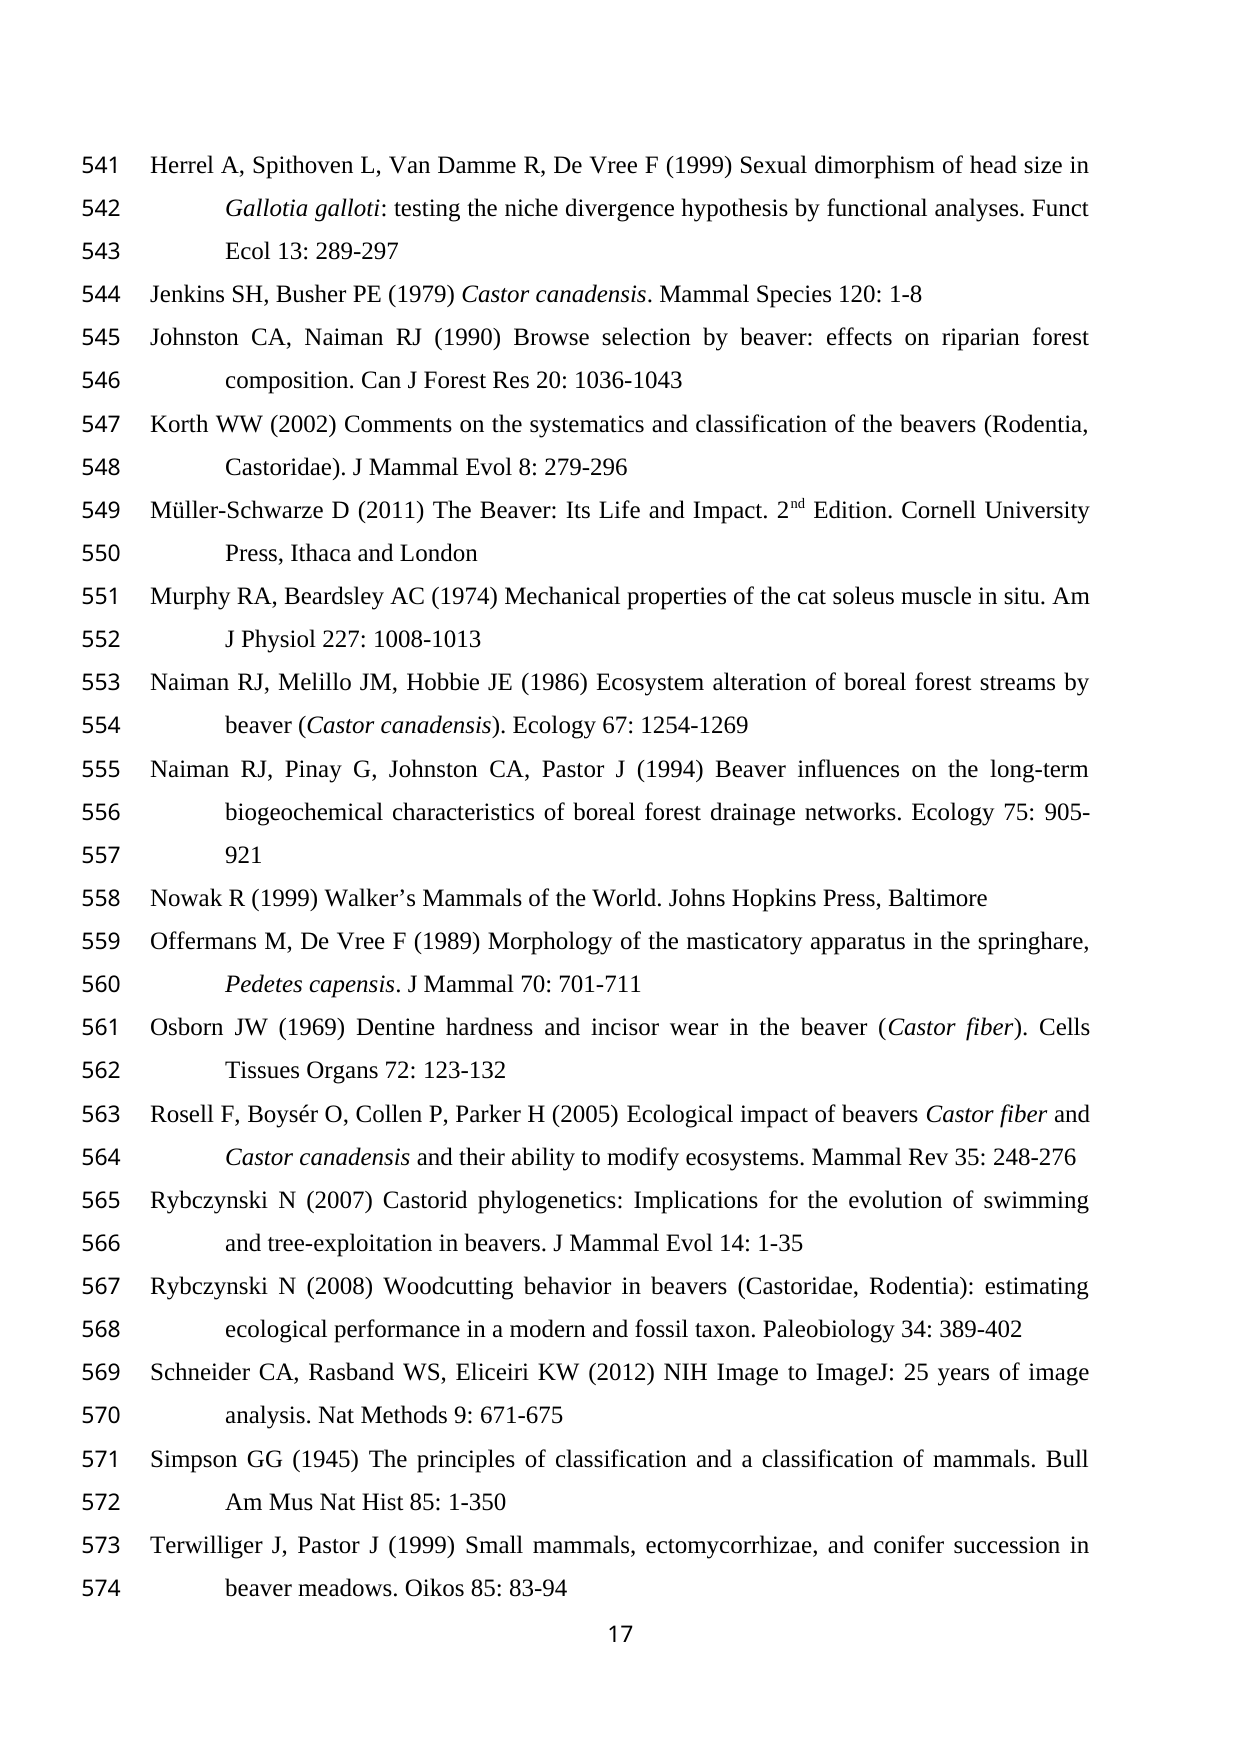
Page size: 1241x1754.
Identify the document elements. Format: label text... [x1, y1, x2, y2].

text Nowak R (1999) Walker’s Mammals of the World. Johns Hopkins Press, Baltimore [150, 883, 1090, 912]
text Rybczynski N (2008) Woodcutting behavior in beavers (Castoridae, Rodentia): estimating ecological performance in a modern and fossil taxon. Paleobiology 34: 389-402 [150, 1271, 1090, 1343]
text Jenkins SH, Busher PE (1979) Castor canadensis. Mammal Species 120: 1-8 [150, 279, 1090, 308]
text Schneider CA, Rasband WS, Eliceiri KW (2012) NIH Image to ImageJ: 25 years of image analysis. Nat Methods 9: 671-675 [150, 1357, 1090, 1429]
text Offermans M, De Vree F (1989) Morphology of the masticatory apparatus in the springhare, Pedetes capensis. J Mammal 70: 701-711 [150, 926, 1090, 998]
text Terwilliger J, Pastor J (1999) Small mammals, ectomycorrhizae, and conifer succession in beaver meadows. Oikos 85: 83-94 [150, 1530, 1090, 1602]
text Rosell F, Boysér O, Collen P, Parker H (2005) Ecological impact of beavers Castor fiber and Castor canadensis and their ability to modify ecosystems. Mammal Rev 35: 248-276 [150, 1099, 1090, 1171]
text Murphy RA, Beardsley AC (1974) Mechanical properties of the cat soleus muscle in situ. Am J Physiol 227: 1008-1013 [150, 581, 1090, 653]
text Müller-Schwarze D (2011) The Beaver: Its Life and Impact. 2nd Edition. Cornell University Press, Ithaca and London [150, 495, 1090, 567]
text Rybczynski N (2007) Castorid phylogenetics: Implications for the evolution of swimming and tree-exploitation in beavers. J Mammal Evol 14: 1-35 [150, 1185, 1090, 1257]
text Naiman RJ, Pinay G, Johnston CA, Pastor J (1994) Beaver influences on the long-term biogeochemical characteristics of boreal forest drainage networks. Ecology 75: 905-921 [150, 754, 1090, 869]
text Simpson GG (1945) The principles of classification and a classification of mammals. Bull Am Mus Nat Hist 85: 1-350 [150, 1444, 1090, 1516]
text Johnston CA, Naiman RJ (1990) Browse selection by beaver: effects on riparian forest composition. Can J Forest Res 20: 1036-1043 [150, 322, 1090, 394]
text Korth WW (2002) Comments on the systematics and classification of the beavers (Rodentia, Castoridae). J Mammal Evol 8: 279-296 [150, 409, 1090, 481]
text Osborn JW (1969) Dentine hardness and incisor wear in the beaver (Castor fiber). Cells Tissues Organs 72: 123-132 [150, 1012, 1090, 1084]
text Herrel A, Spithoven L, Van Damme R, De Vree F (1999) Sexual dimorphism of head size in Gallotia galloti: testing the niche divergence hypothesis by functional analyses. Funct Ecol 13: 289-297 [150, 150, 1090, 265]
text Naiman RJ, Melillo JM, Hobbie JE (1986) Ecosystem alteration of boreal forest streams by beaver (Castor canadensis). Ecology 67: 1254-1269 [150, 667, 1090, 739]
